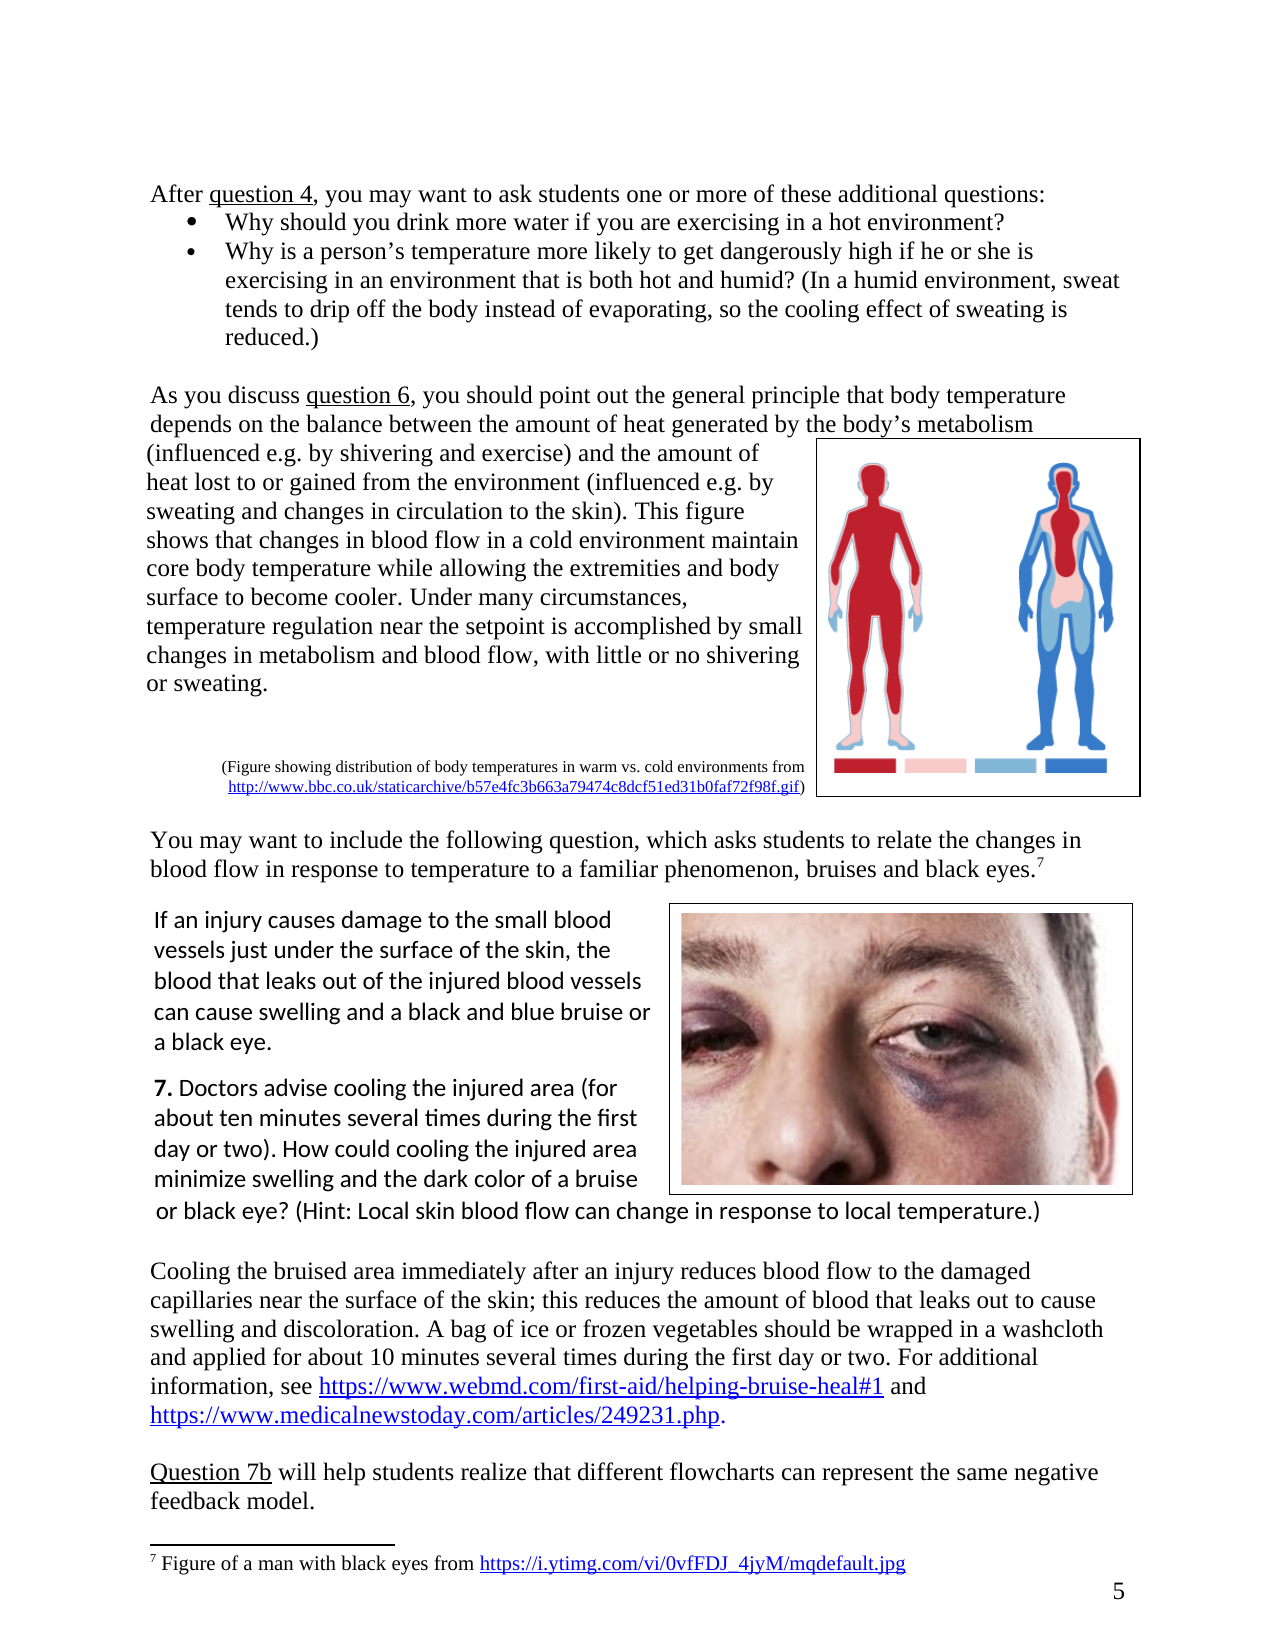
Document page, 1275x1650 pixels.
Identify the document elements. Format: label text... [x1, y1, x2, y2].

picture [827, 462, 1129, 773]
list Why should you drink more water if you are exercising in a hot environment? [187, 207, 1125, 236]
text or black eye? (Hint: Local skin blood flow can change in response to local temperature.) [150, 1195, 1125, 1226]
table_header If an injury causes damage to the small blood vessels just under the surface of the skin, the blood that leaks out of the injured blood vessels can cause swelling and a black and blue bruise or a black eye. 7. Doctors advise cooling the injured area (for about ten minutes several times during the first day or two). How could cooling the injured area minimize swelling and the dark color of a bruise [143, 903, 669, 1194]
text You may want to include the following question, which asks students to relate the changes in blood flow in response to temperature to a familiar phenomenon, bruises and black eyes. [150, 825, 1125, 883]
list Why is a person’s temperature more likely to get dangerously high if he or she is exercising in an environment that is both hot and humid? (In a humid environment, sweat tends to drip off the body instead of evaporating, so the cooling effect of sweating is reduced.) [187, 236, 1125, 351]
table_header [670, 904, 1132, 1194]
text Question 7b will help students realize that different flowcharts can represent the same negative feedback model. [150, 1457, 1125, 1515]
table_header [817, 439, 1139, 796]
text After question 4, you may want to ask students one or more of these additional questions: [150, 179, 1125, 207]
picture [681, 913, 1121, 1185]
text Cooling the bruised area immediately after an injury reduces blood flow to the damaged capillaries near the surface of the skin; this reduces the amount of blood that leaks out to cause swelling and discoloration. A bag of ice or frozen vegetables should be wrapped in a washcloth and applied for about 10 minutes several times during the first day or two. For additional information, see https://www.webmd.com/first-aid/helping-bruise-heal#1 and https://www.medicalnewstoday.com/articles/249231.php. [150, 1256, 1125, 1429]
text As you discuss question 6, you should point out the general principle that body temperature depends on the balance between the amount of heat generated by the body’s metabolism [150, 380, 1125, 437]
table_header (influenced e.g. by shivering and exercise) and the amount of heat lost to or gained from the environment (influenced e.g. by sweating and changes in circulation to the skin). This figure shows that changes in blood flow in a cold environment maintain core body temperature while allowing the extremities and body surface to become cooler. Under many circumstances, temperature regulation near the setpoint is accomplished by small changes in metabolism and blood flow, with little or no shivering or sweating. (Figure showing distribution of body temperatures in warm vs. cold environments from http://www.bbc.co.uk/staticarchive/b57e4fc3b663a79474c8dcf51ed31b0faf72f98f.gif) [135, 438, 816, 796]
